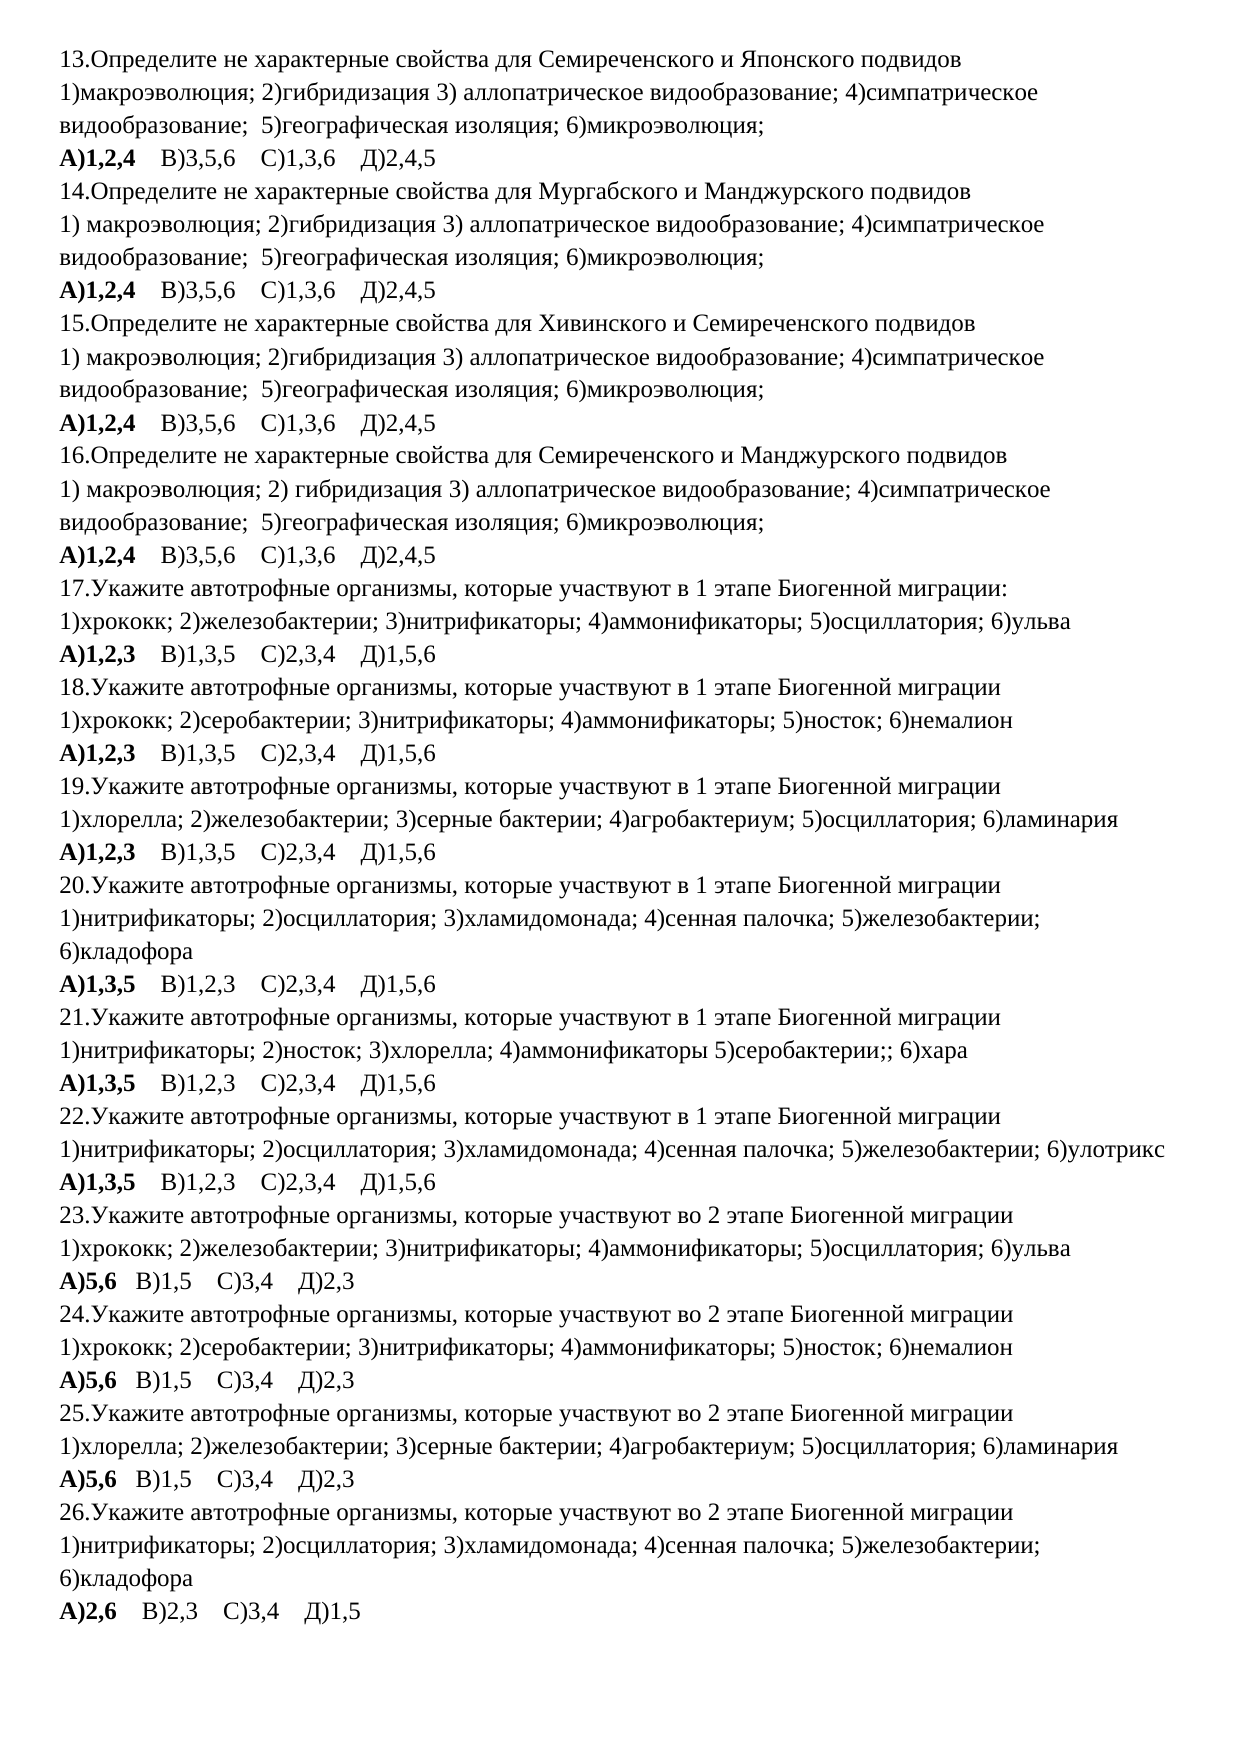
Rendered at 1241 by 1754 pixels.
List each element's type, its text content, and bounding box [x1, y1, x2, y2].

text 25.Укажите автотрофные организмы, которые участвуют во 2 этапе Биогенной миграции [59, 1398, 1181, 1427]
text 1)хрококк; 2)железобактерии; 3)нитрификаторы; 4)аммонификаторы; 5)осциллатория; 6)ульва [59, 1233, 1181, 1262]
text А)1,3,5 В)1,2,3 С)2,3,4 Д)1,5,6 [59, 969, 1181, 998]
text 22.Укажите автотрофные организмы, которые участвуют в 1 этапе Биогенной миграции [59, 1101, 1181, 1130]
text 1)хрококк; 2)железобактерии; 3)нитрификаторы; 4)аммонификаторы; 5)осциллатория; 6)ульва [59, 606, 1181, 634]
text 20.Укажите автотрофные организмы, которые участвуют в 1 этапе Биогенной миграции [59, 870, 1181, 899]
text 26.Укажите автотрофные организмы, которые участвуют во 2 этапе Биогенной миграции [59, 1497, 1181, 1526]
text 1) макроэволюция; 2) гибридизация 3) аллопатрическое видообразование; 4)симпатрическое видообразование; 5)географическая изоляция; 6)микроэволюция; [59, 474, 1181, 535]
text 17.Укажите автотрофные организмы, которые участвуют в 1 этапе Биогенной миграции: [59, 573, 1181, 601]
text А)1,2,3 В)1,3,5 С)2,3,4 Д)1,5,6 [59, 738, 1181, 767]
text 16.Определите не характерные свойства для Семиреченского и Манджурского подвидов [59, 441, 1181, 469]
text 1)нитрификаторы; 2)осциллатория; 3)хламидомонада; 4)сенная палочка; 5)железобактерии; 6)улотрикс [59, 1134, 1181, 1163]
text 1)нитрификаторы; 2)осциллатория; 3)хламидомонада; 4)сенная палочка; 5)железобактерии; 6)кладофора [59, 903, 1181, 965]
text 1) макроэволюция; 2)гибридизация 3) аллопатрическое видообразование; 4)симпатрическое видообразование; 5)географическая изоляция; 6)микроэволюция; [59, 209, 1181, 271]
text А)1,2,4 В)3,5,6 С)1,3,6 Д)2,4,5 [59, 143, 1181, 172]
text 18.Укажите автотрофные организмы, которые участвуют в 1 этапе Биогенной миграции [59, 672, 1181, 701]
text А)5,6 В)1,5 С)3,4 Д)2,3 [59, 1266, 1181, 1295]
text А)1,2,4 В)3,5,6 С)1,3,6 Д)2,4,5 [59, 408, 1181, 436]
text 1)нитрификаторы; 2)носток; 3)хлорелла; 4)аммонификаторы 5)серобактерии;; 6)хара [59, 1035, 1181, 1064]
text 15.Определите не характерные свойства для Хивинского и Семиреченского подвидов [59, 308, 1181, 337]
text 1)хлорелла; 2)железобактерии; 3)серные бактерии; 4)агробактериум; 5)осциллатория; 6)ламинария [59, 1431, 1181, 1460]
text 14.Определите не характерные свойства для Мургабского и Манджурского подвидов [59, 176, 1181, 205]
text 1)макроэволюция; 2)гибридизация 3) аллопатрическое видообразование; 4)симпатрическое видообразование; 5)географическая изоляция; 6)микроэволюция; [59, 77, 1181, 139]
text А)5,6 В)1,5 С)3,4 Д)2,3 [59, 1464, 1181, 1493]
text 1) макроэволюция; 2)гибридизация 3) аллопатрическое видообразование; 4)симпатрическое видообразование; 5)географическая изоляция; 6)микроэволюция; [59, 342, 1181, 403]
text 23.Укажите автотрофные организмы, которые участвуют во 2 этапе Биогенной миграции [59, 1200, 1181, 1229]
text А)1,3,5 В)1,2,3 С)2,3,4 Д)1,5,6 [59, 1167, 1181, 1196]
text 21.Укажите автотрофные организмы, которые участвуют в 1 этапе Биогенной миграции [59, 1002, 1181, 1031]
text А)1,2,3 В)1,3,5 С)2,3,4 Д)1,5,6 [59, 639, 1181, 667]
text 1)хрококк; 2)серобактерии; 3)нитрификаторы; 4)аммонификаторы; 5)носток; 6)немалион [59, 705, 1181, 733]
text 1)нитрификаторы; 2)осциллатория; 3)хламидомонада; 4)сенная палочка; 5)железобактерии; 6)кладофора [59, 1530, 1181, 1592]
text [59, 1596, 1181, 1625]
text А)1,3,5 В)1,2,3 С)2,3,4 Д)1,5,6 [59, 1068, 1181, 1097]
text 24.Укажите автотрофные организмы, которые участвуют во 2 этапе Биогенной миграции [59, 1299, 1181, 1328]
text 1)хрококк; 2)серобактерии; 3)нитрификаторы; 4)аммонификаторы; 5)носток; 6)немалион [59, 1332, 1181, 1361]
text А)1,2,4 В)3,5,6 С)1,3,6 Д)2,4,5 [59, 540, 1181, 568]
text А)1,2,3 В)1,3,5 С)2,3,4 Д)1,5,6 [59, 837, 1181, 866]
text А)5,6 В)1,5 С)3,4 Д)2,3 [59, 1365, 1181, 1394]
text 1)хлорелла; 2)железобактерии; 3)серные бактерии; 4)агробактериум; 5)осциллатория; 6)ламинария [59, 804, 1181, 833]
text 13.Определите не характерные свойства для Семиреченского и Японского подвидов [59, 44, 1181, 73]
text А)1,2,4 В)3,5,6 С)1,3,6 Д)2,4,5 [59, 276, 1181, 304]
text 19.Укажите автотрофные организмы, которые участвуют в 1 этапе Биогенной миграции [59, 771, 1181, 799]
